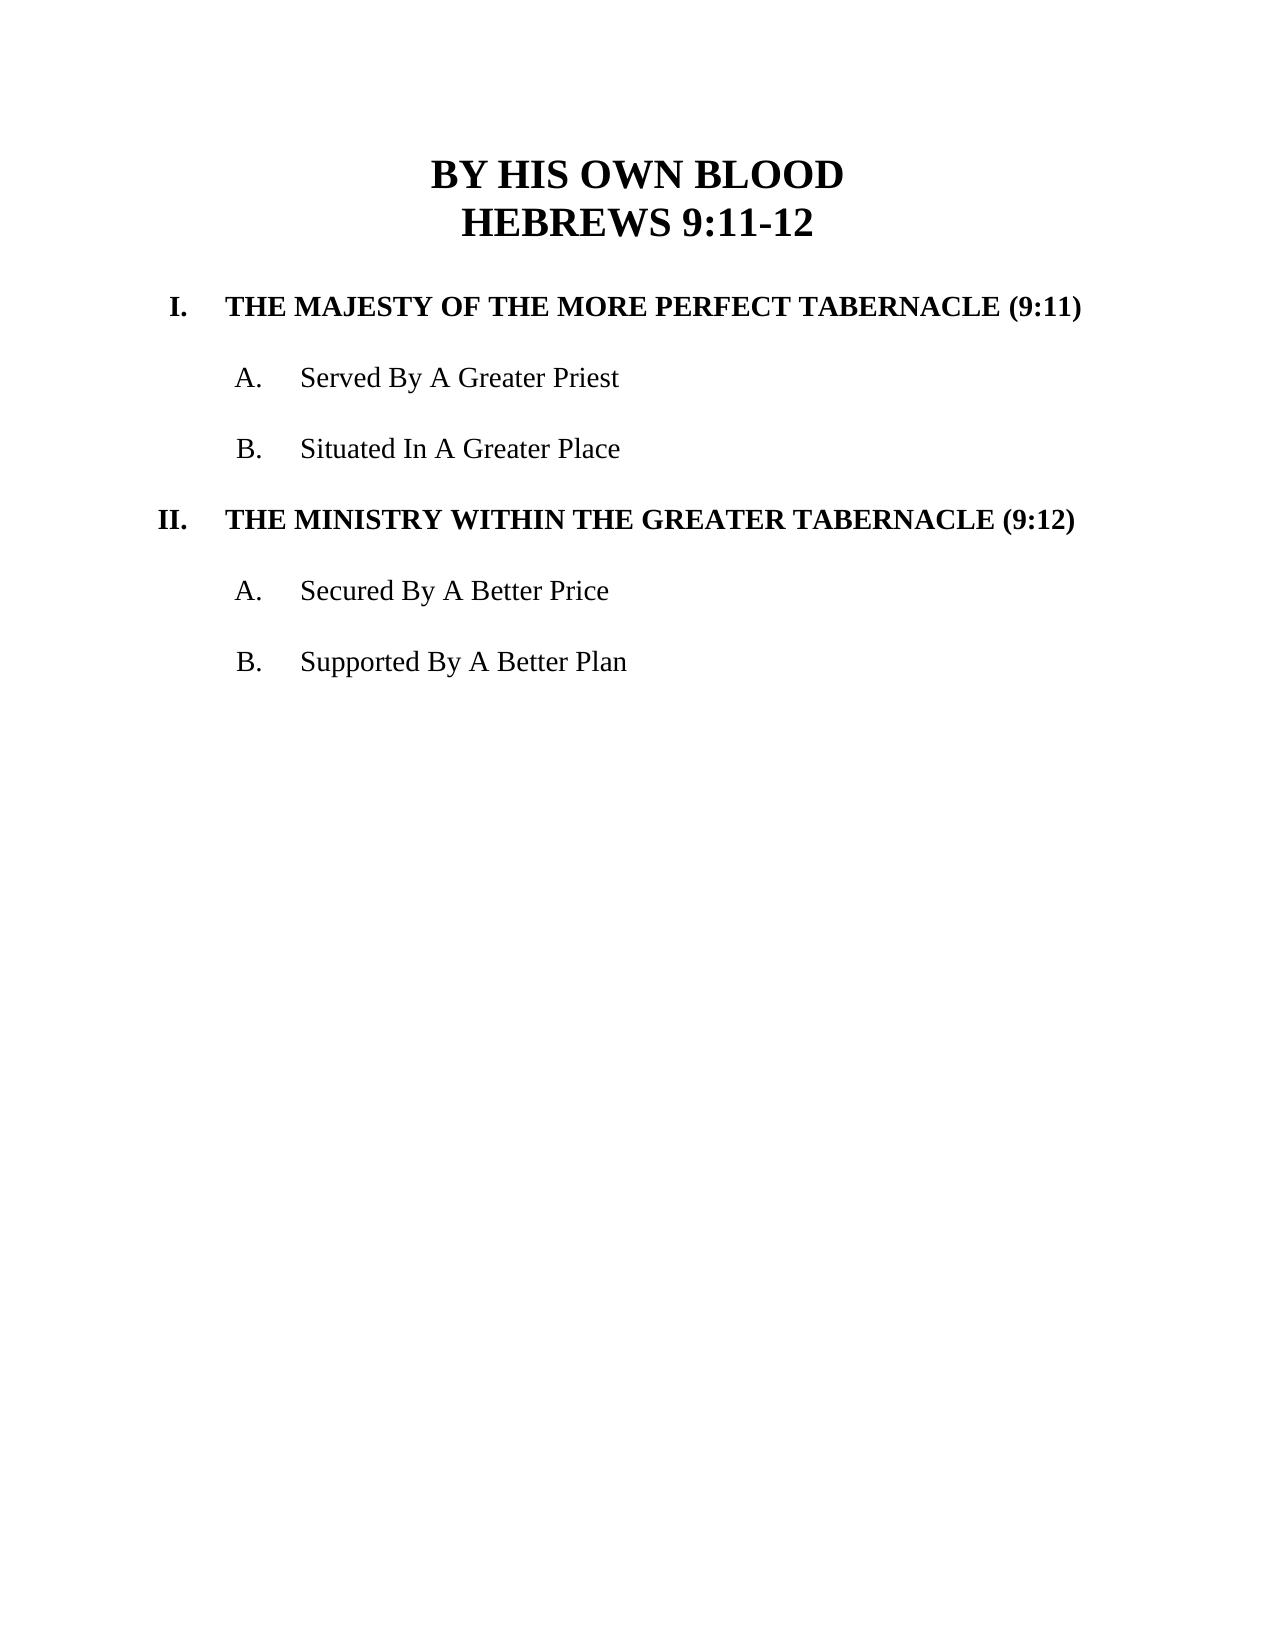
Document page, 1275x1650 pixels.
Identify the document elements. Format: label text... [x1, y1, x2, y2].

list THE MAJESTY OF THE MORE PERFECT TABERNACLE (9:11) [187, 289, 1125, 322]
list Secured By A Better Price [262, 573, 1125, 607]
list Served By A Greater Priest [262, 360, 1125, 393]
subtitle HEBREWS 9:11-12 [150, 198, 1125, 246]
list THE MINISTRY WITHIN THE GREATER TABERNACLE (9:12) [187, 502, 1125, 536]
list Situated In A Greater Place [262, 431, 1125, 464]
subtitle BY HIS OWN BLOOD [150, 150, 1125, 198]
list Supported By A Better Plan [262, 644, 1125, 678]
